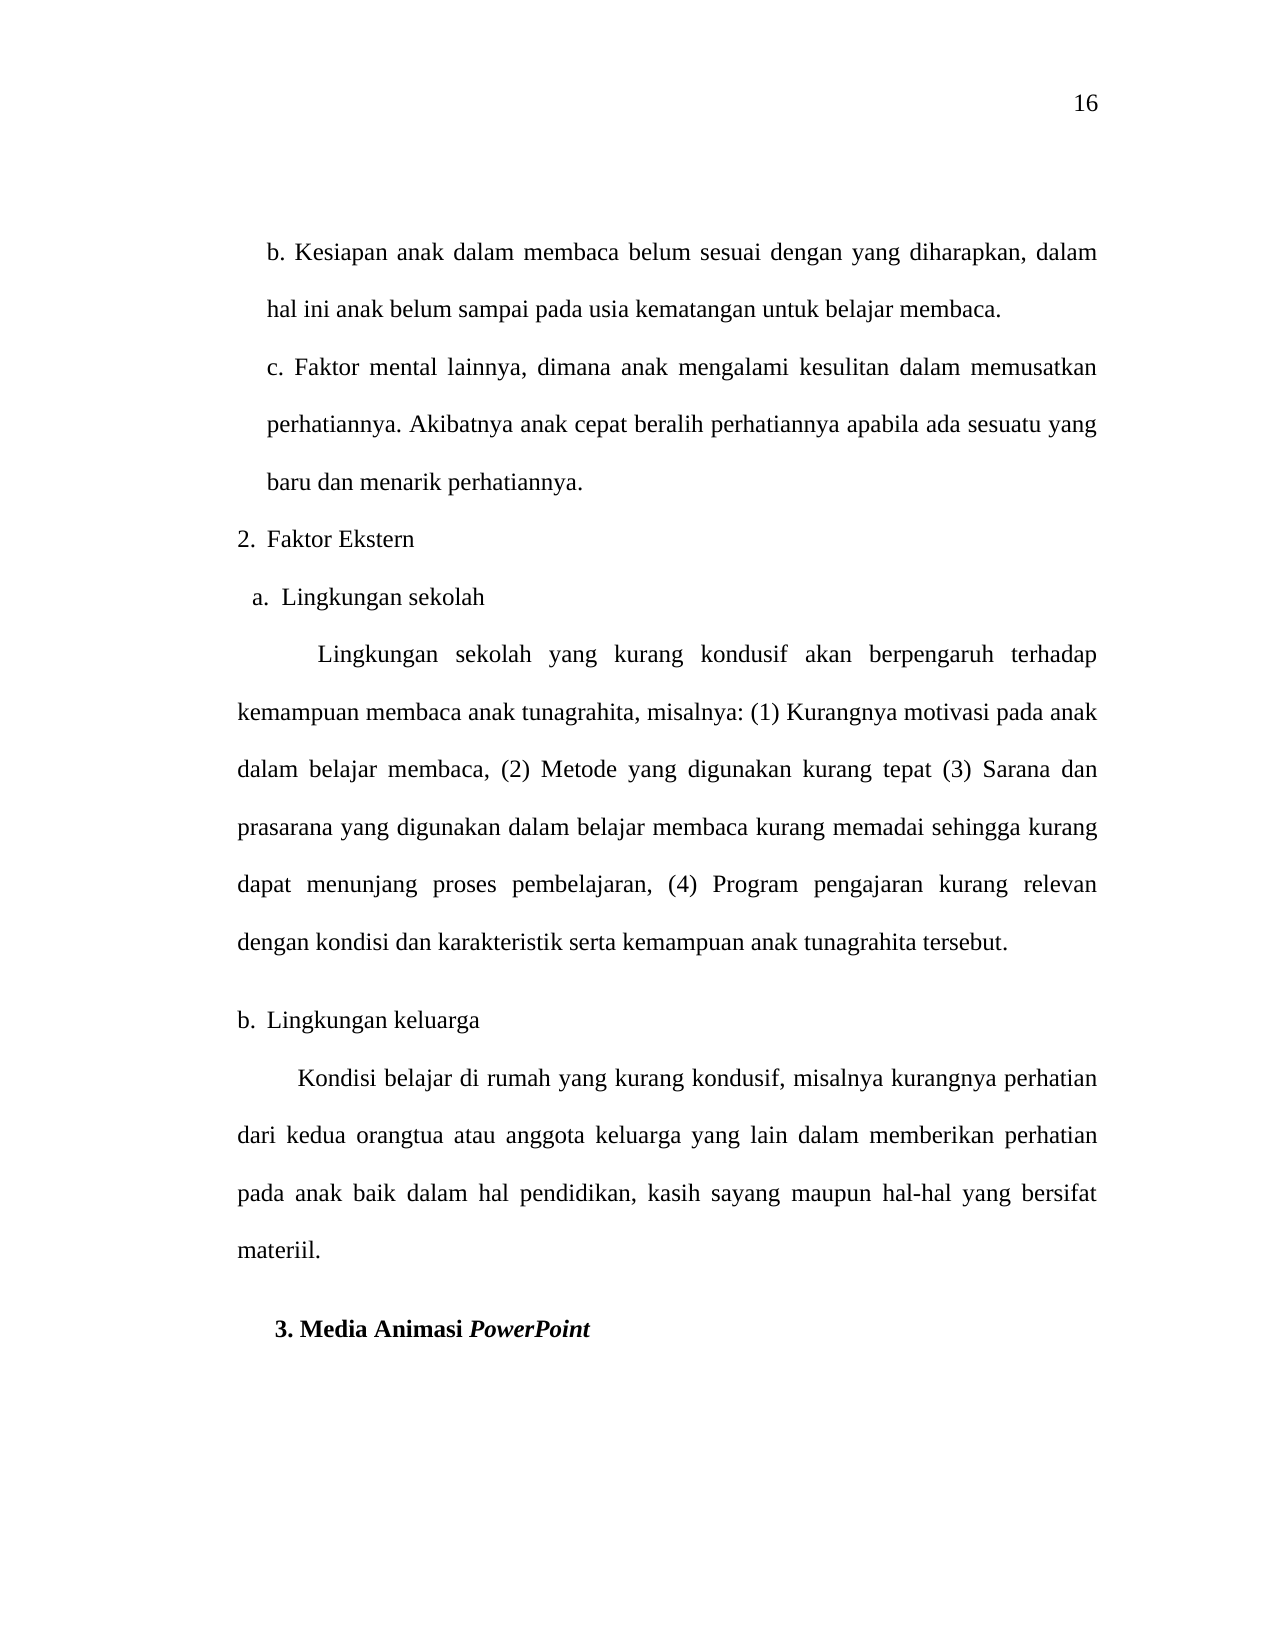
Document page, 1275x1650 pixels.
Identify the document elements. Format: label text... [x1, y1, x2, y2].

list Lingkungan sekolah [237, 582, 1098, 611]
text b. Kesiapan anak dalam membaca belum sesuai dengan yang diharapkan, dalam hal ini anak belum sampai pada usia kematangan untuk belajar membaca. [267, 237, 1098, 323]
text Kondisi belajar di rumah yang kurang kondusif, misalnya kurangnya perhatian dari kedua orangtua atau anggota keluarga yang lain dalam memberikan perhatian pada anak baik dalam hal pendidikan, kasih sayang maupun hal-hal yang bersifat materiil. [237, 1063, 1098, 1264]
list Faktor Ekstern [237, 524, 1098, 553]
text c. Faktor mental lainnya, dimana anak mengalami kesulitan dalam memusatkan perhatiannya. Akibatnya anak cepat beralih perhatiannya apabila ada sesuatu yang baru dan menarik perhatiannya. [267, 352, 1098, 496]
text 3. Media Animasi PowerPoint [274, 1314, 1098, 1342]
list Lingkungan keluarga [237, 1005, 1098, 1034]
text Lingkungan sekolah yang kurang kondusif akan berpengaruh terhadap kemampuan membaca anak tunagrahita, misalnya: (1) Kurangnya motivasi pada anak dalam belajar membaca, (2) Metode yang digunakan kurang tepat (3) Sarana dan prasarana yang digunakan dalam belajar membaca kurang memadai sehingga kurang dapat menunjang proses pembelajaran, (4) Program pengajaran kurang relevan dengan kondisi dan karakteristik serta kemampuan anak tunagrahita tersebut. [237, 639, 1098, 956]
